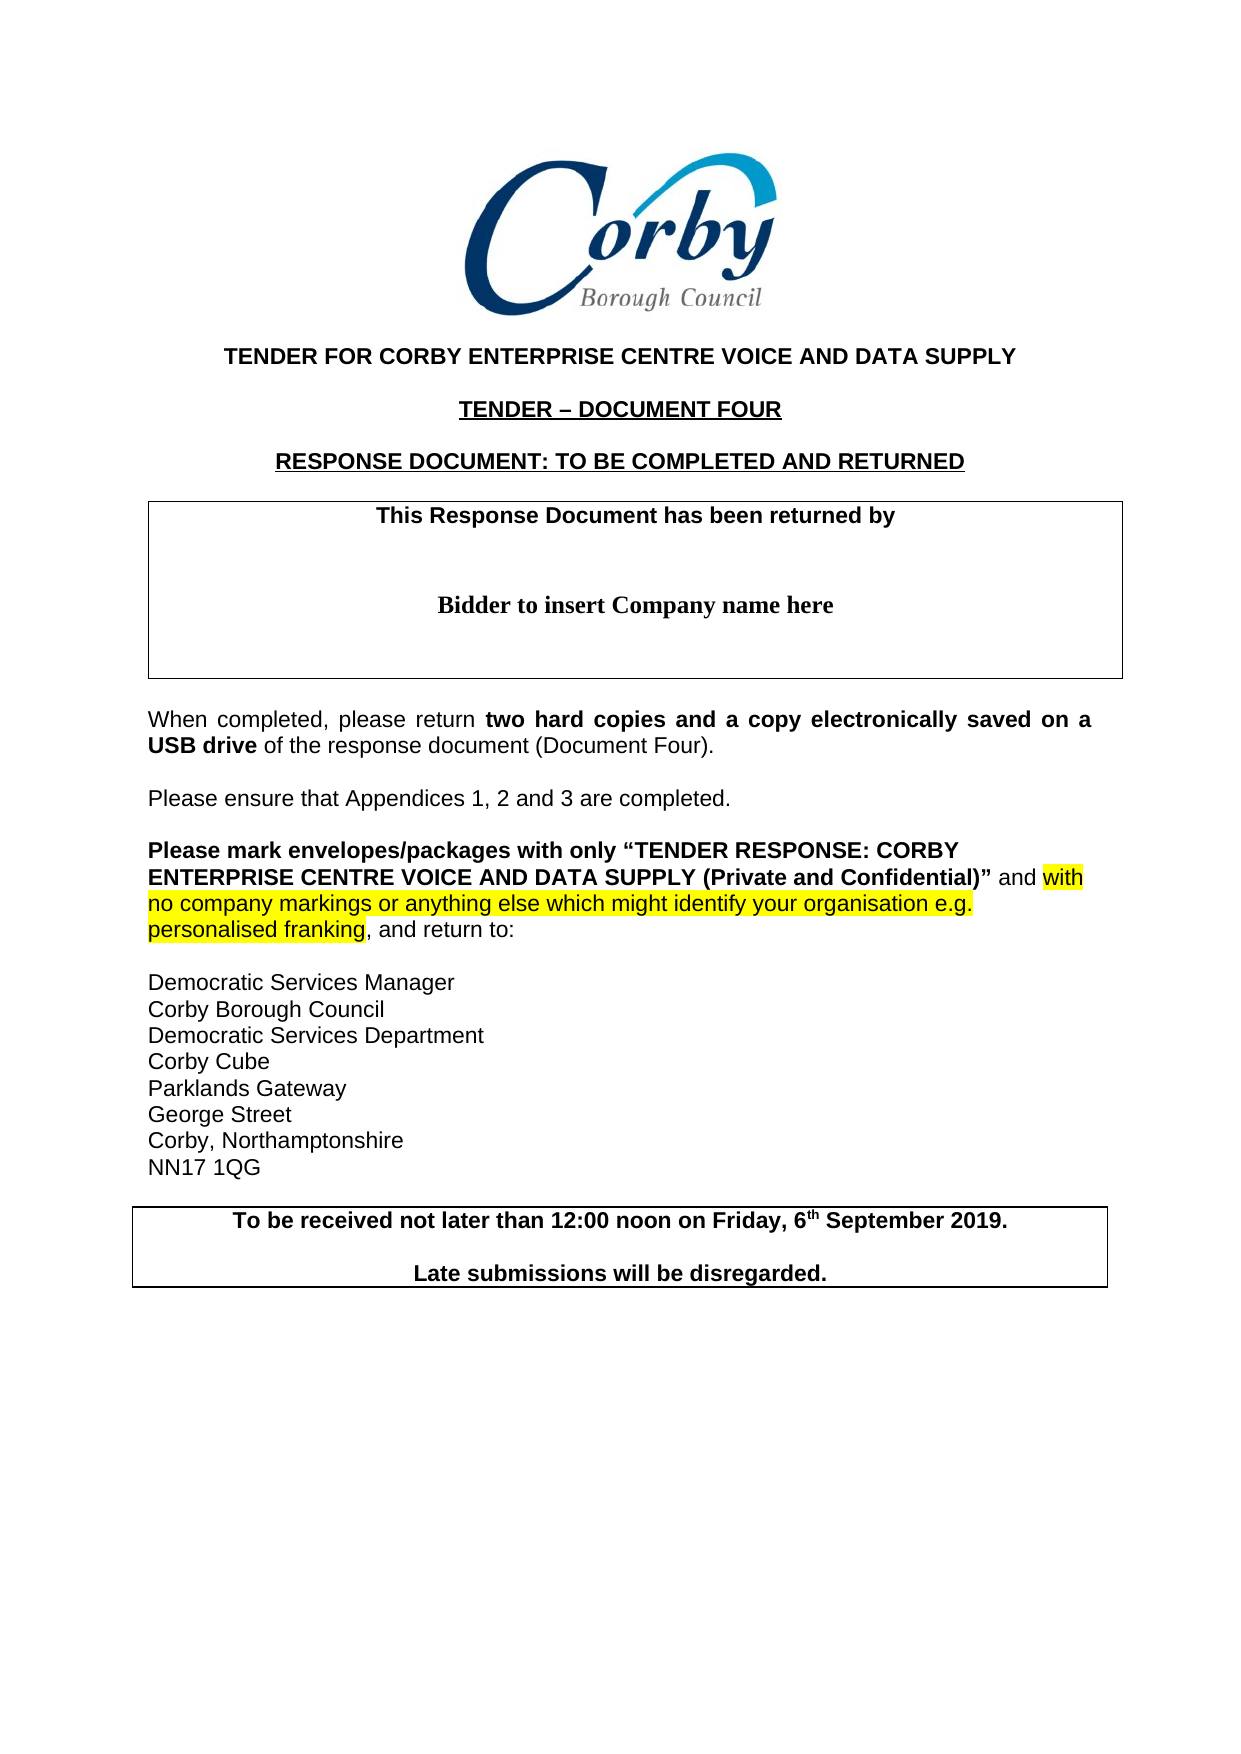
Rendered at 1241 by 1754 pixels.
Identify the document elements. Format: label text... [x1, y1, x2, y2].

text When completed, please return two hard copies and a copy electronically saved on a USB drive of the response document (Document Four). [148, 706, 1092, 758]
text Corby, Northamptonshire [148, 1127, 1092, 1154]
table_header This Response Document has been returned by [149, 502, 1122, 531]
text Corby Borough Council [148, 996, 1092, 1022]
table_cell [149, 531, 1122, 678]
text Corby Cube [148, 1048, 1092, 1074]
text Parklands Gateway [148, 1074, 1092, 1101]
text George Street [148, 1101, 1092, 1127]
table_header To be received not later than 12:00 noon on Friday, 6th September 2019. Late submissions will be disregarded. [133, 1208, 1107, 1286]
text Tender for Corby Enterprise Centre Voice and Data Supply [148, 343, 1092, 369]
text NN17 1QG [148, 1154, 1092, 1180]
text Please ensure that Appendices 1, 2 and 3 are completed. [148, 785, 1092, 811]
text Response Document: To be Completed and Returned [148, 448, 1092, 474]
text Tender – Document Four [148, 396, 1092, 422]
text Democratic Services Manager [148, 969, 1092, 996]
text Democratic Services Department [148, 1022, 1092, 1048]
text Please mark envelopes/packages with only “Tender Response: Corby Enterprise Centre Voice and Data Supply (Private and Confidential)” and with no company markings or anything else which might identify your organisation e.g. personalised franking, and return to: [148, 837, 1092, 943]
picture [456, 147, 785, 317]
